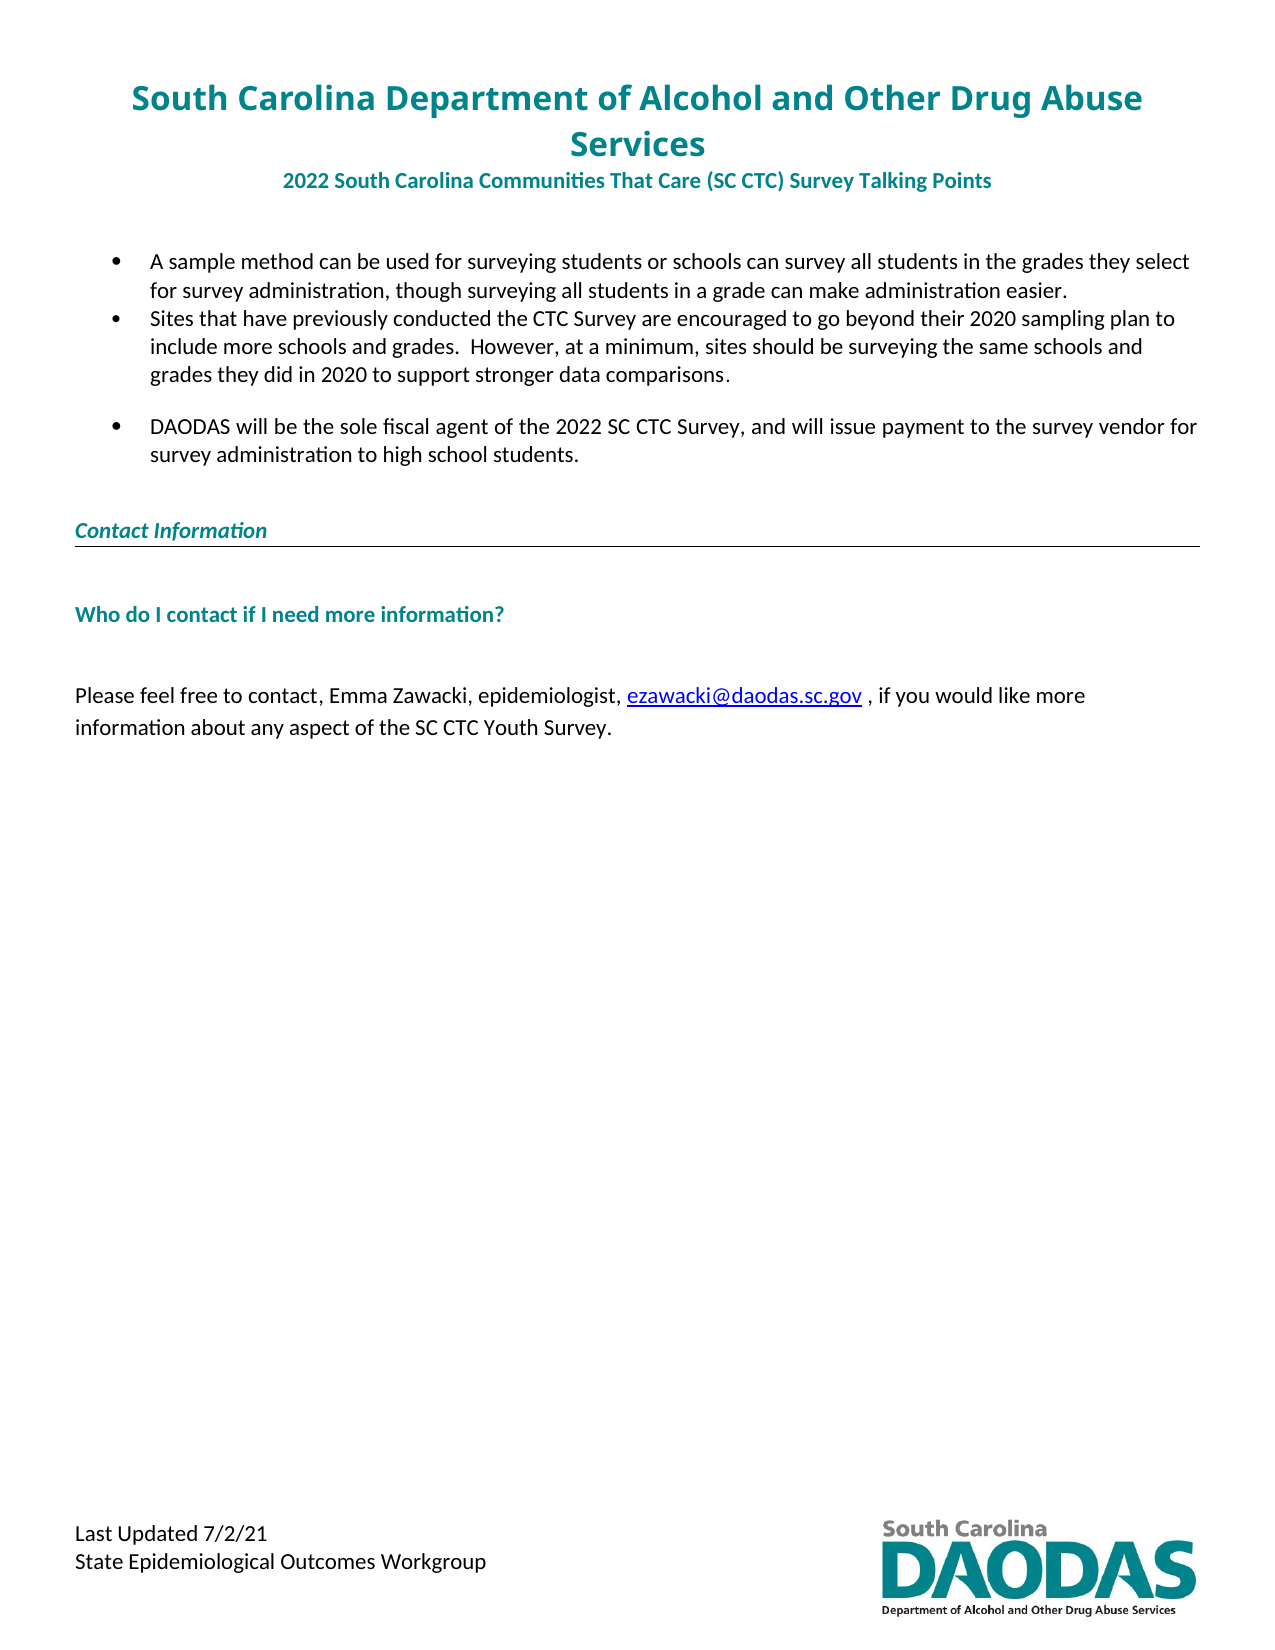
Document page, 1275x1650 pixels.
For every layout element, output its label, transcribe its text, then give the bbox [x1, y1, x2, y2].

list Sites that have previously conducted the CTC Survey are encouraged to go beyond their 2020 sampling plan to include more schools and grades. However, at a minimum, sites should be surveying the same schools and grades they did in 2020 to support stronger data comparisons. [112, 304, 1200, 388]
subtitle Contact Information [75, 516, 1200, 546]
list DAODAS will be the sole fiscal agent of the 2022 SC CTC Survey, and will issue payment to the survey vendor for survey administration to high school students. [112, 412, 1200, 468]
text Please feel free to contact, Emma Zawacki, epidemiologist, ezawacki@daodas.sc.gov , if you would like more information about any aspect of the SC CTC Youth Survey. [75, 681, 1200, 741]
picture [876, 1516, 1201, 1623]
subtitle Who do I contact if I need more information? [75, 600, 1200, 628]
list A sample method can be used for surveying students or schools can survey all students in the grades they select for survey administration, though surveying all students in a grade can make administration easier. [112, 247, 1200, 304]
